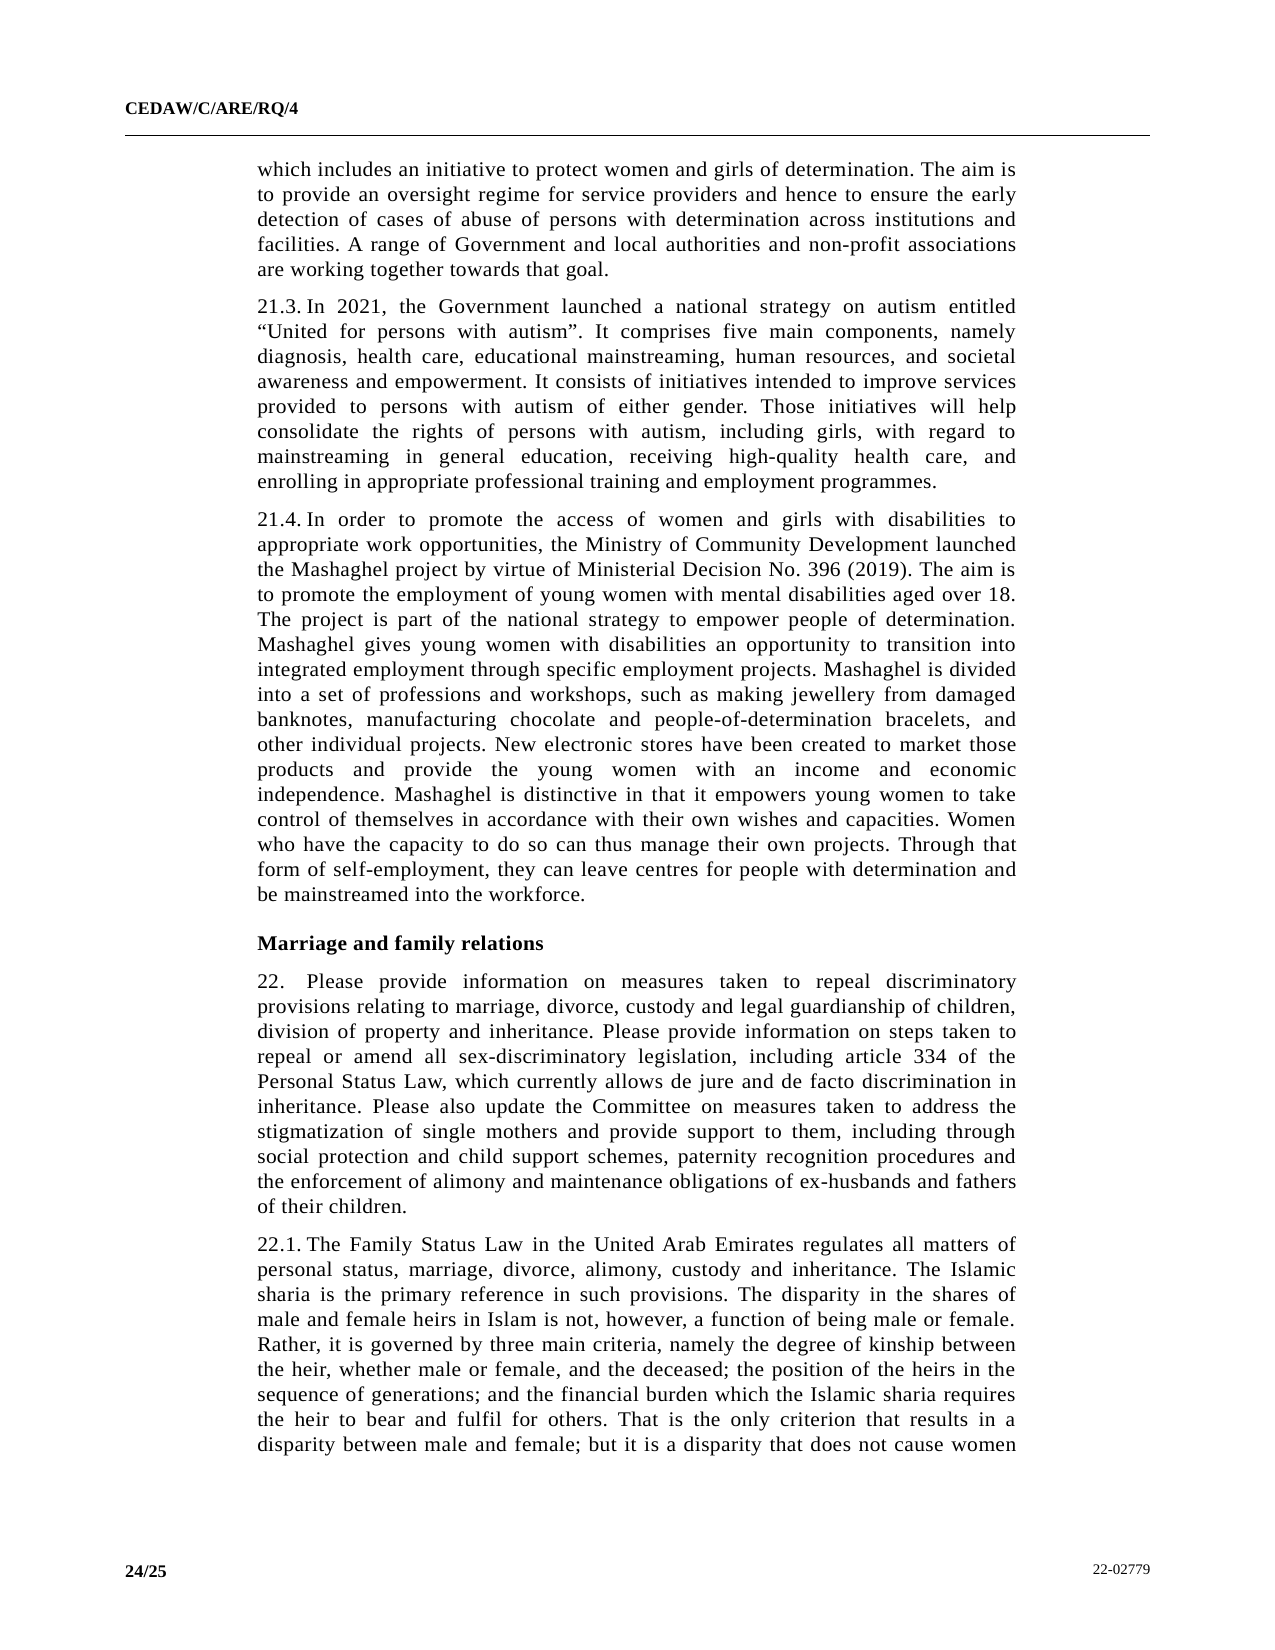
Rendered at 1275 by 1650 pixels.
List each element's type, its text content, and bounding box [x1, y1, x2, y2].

text 22. Please provide information on measures taken to repeal discriminatory provisions relating to marriage, divorce, custody and legal guardianship of children, division of property and inheritance. Please provide information on steps taken to repeal or amend all sex-discriminatory legislation, including article 334 of the Personal Status Law, which currently allows de jure and de facto discrimination in inheritance. Please also update the Committee on measures taken to address the stigmatization of single mothers and provide support to them, including through social protection and child support schemes, paternity recognition procedures and the enforcement of alimony and maintenance obligations of ex-husbands and fathers of their children. [257, 968, 1018, 1218]
text Marriage and family relations [125, 931, 1019, 956]
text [257, 1231, 1018, 1456]
text 21.4. In order to promote the access of women and girls with disabilities to appropriate work opportunities, the Ministry of Community Development launched the Mashaghel project by virtue of Ministerial Decision No. 396 (2019). The aim is to promote the employment of young women with mental disabilities aged over 18. The project is part of the national strategy to empower people of determination. Mashaghel gives young women with disabilities an opportunity to transition into integrated employment through specific employment projects. Mashaghel is divided into a set of professions and workshops, such as making jewellery from damaged banknotes, manufacturing chocolate and people-of-determination bracelets, and other individual projects. New electronic stores have been created to market those products and provide the young women with an income and economic independence. Mashaghel is distinctive in that it empowers young women to take control of themselves in accordance with their own wishes and capacities. Women who have the capacity to do so can thus manage their own projects. Through that form of self-employment, they can leave centres for people with determination and be mainstreamed into the workforce. [257, 506, 1018, 906]
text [257, 156, 1018, 281]
text 21.3. In 2021, the Government launched a national strategy on autism entitled “United for persons with autism”. It comprises five main components, namely diagnosis, health care, educational mainstreaming, human resources, and societal awareness and empowerment. It consists of initiatives intended to improve services provided to persons with autism of either gender. Those initiatives will help consolidate the rights of persons with autism, including girls, with regard to mainstreaming in general education, receiving high-quality health care, and enrolling in appropriate professional training and employment programmes. [257, 293, 1018, 493]
